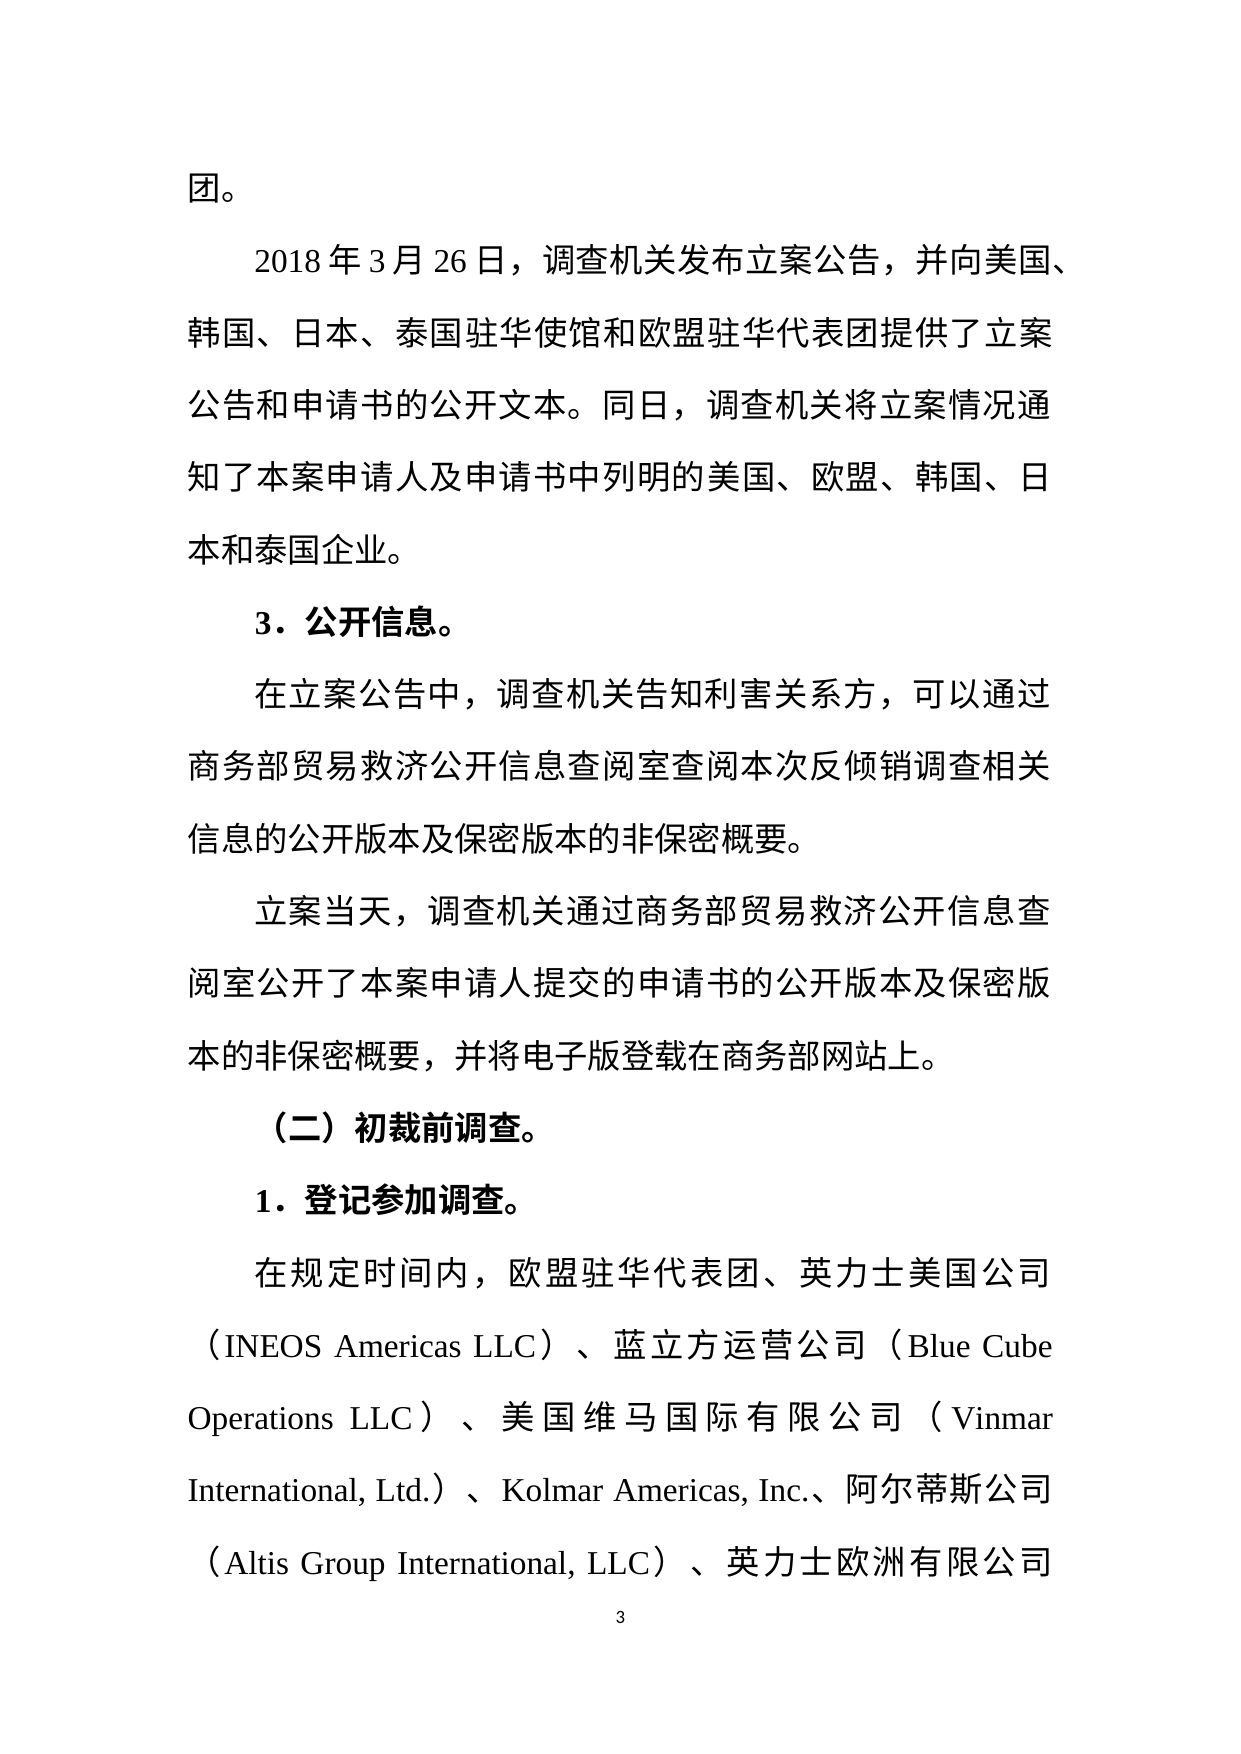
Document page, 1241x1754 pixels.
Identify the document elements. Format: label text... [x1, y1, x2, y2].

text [187, 1246, 1053, 1584]
text （二）初裁前调查。 [187, 1102, 1053, 1150]
text 在立案公告中，调查机关告知利害关系方，可以通过商务部贸易救济公开信息查阅室查阅本次反倾销调查相关信息的公开版本及保密版本的非保密概要。 [187, 668, 1053, 861]
text 立案当天，调查机关通过商务部贸易救济公开信息查阅室公开了本案申请人提交的申请书的公开版本及保密版本的非保密概要，并将电子版登载在商务部网站上。 [187, 885, 1053, 1078]
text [187, 162, 1053, 210]
text 1．登记参加调查。 [187, 1174, 1053, 1222]
text 2018年3月26日，调查机关发布立案公告，并向美国、韩国、日本、泰国驻华使馆和欧盟驻华代表团提供了立案公告和申请书的公开文本。同日，调查机关将立案情况通知了本案申请人及申请书中列明的美国、欧盟、韩国、日本和泰国企业。 [187, 234, 1053, 572]
text 3．公开信息。 [187, 596, 1053, 644]
